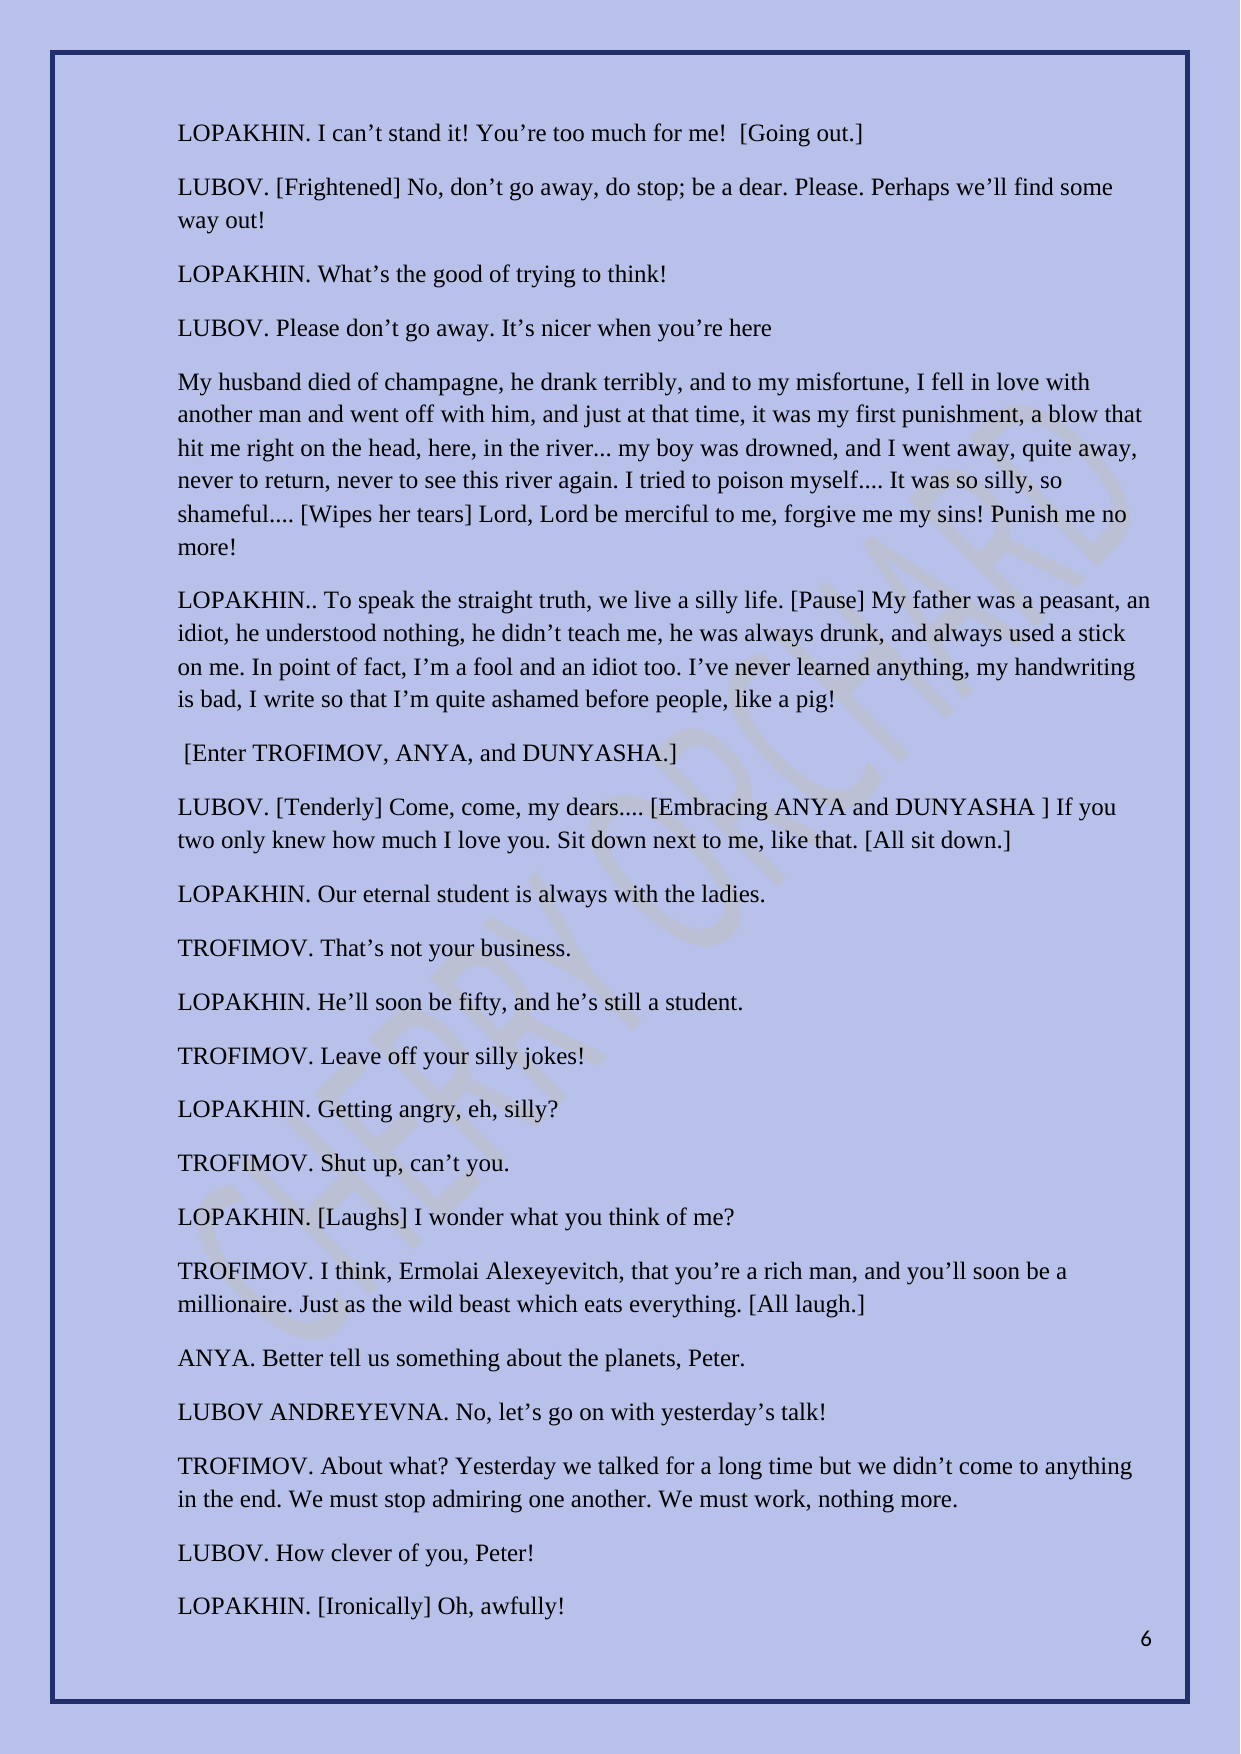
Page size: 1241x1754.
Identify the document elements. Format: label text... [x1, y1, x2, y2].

text LOPAKHIN. I can’t stand it! You’re too much for me! [Going out.] [177, 118, 1152, 147]
text ANYA. Better tell us something about the planets, Peter. [177, 1343, 1152, 1372]
text TROFIMOV. That’s not your business. [177, 933, 1152, 962]
text TROFIMOV. Shut up, can’t you. [177, 1148, 1152, 1177]
text LUBOV. [Tenderly] Come, come, my dears.... [Embracing ANYA and DUNYASHA ] If you two only knew how much I love you. Sit down next to me, like that. [All sit down.] [177, 792, 1152, 854]
text LUBOV. How clever of you, Peter! [177, 1538, 1152, 1566]
text LOPAKHIN. [Ironically] Oh, awfully! [177, 1591, 1152, 1620]
text LOPAKHIN. Our eternal student is always with the ladies. [177, 879, 1152, 908]
text TROFIMOV. Leave off your silly jokes! [177, 1041, 1152, 1069]
text LOPAKHIN. What’s the good of trying to think! [177, 259, 1152, 288]
text LUBOV. Please don’t go away. It’s nicer when you’re here [177, 313, 1152, 341]
text LUBOV ANDREYEVNA. No, let’s go on with yesterday’s talk! [177, 1397, 1152, 1426]
text TROFIMOV. I think, Ermolai Alexeyevitch, that you’re a rich man, and you’ll soon be a millionaire. Just as the wild beast which eats everything. [All laugh.] [177, 1256, 1152, 1318]
text LOPAKHIN. Getting angry, eh, silly? [177, 1094, 1152, 1123]
text LOPAKHIN.. To speak the straight truth, we live a silly life. [Pause] My father was a peasant, an idiot, he understood nothing, he didn’t teach me, he was always drunk, and always used a stick on me. In point of fact, I’m a fool and an idiot too. I’ve never learned anything, my handwriting is bad, I write so that I’m quite ashamed before people, like a pig! [177, 586, 1152, 713]
text [Enter TROFIMOV, ANYA, and DUNYASHA.] [177, 738, 1152, 767]
text LOPAKHIN. [Laughs] I wonder what you think of me? [177, 1202, 1152, 1231]
text LOPAKHIN. He’ll soon be fifty, and he’s still a student. [177, 987, 1152, 1016]
text LUBOV. [Frightened] No, don’t go away, do stop; be a dear. Please. Perhaps we’ll find some way out! [177, 172, 1152, 234]
text My husband died of champagne, he drank terribly, and to my misfortune, I fell in love with another man and went off with him, and just at that time, it was my first punishment, a blow that hit me right on the head, here, in the river... my boy was drowned, and I went away, quite away, never to return, never to see this river again. I tried to poison myself.... It was so silly, so shameful.... [Wipes her tears] Lord, Lord be merciful to me, forgive me my sins! Punish me no more! [177, 367, 1152, 560]
text TROFIMOV. About what? Yesterday we talked for a long time but we didn’t come to anything in the end. We must stop admiring one another. We must work, nothing more. [177, 1451, 1152, 1512]
